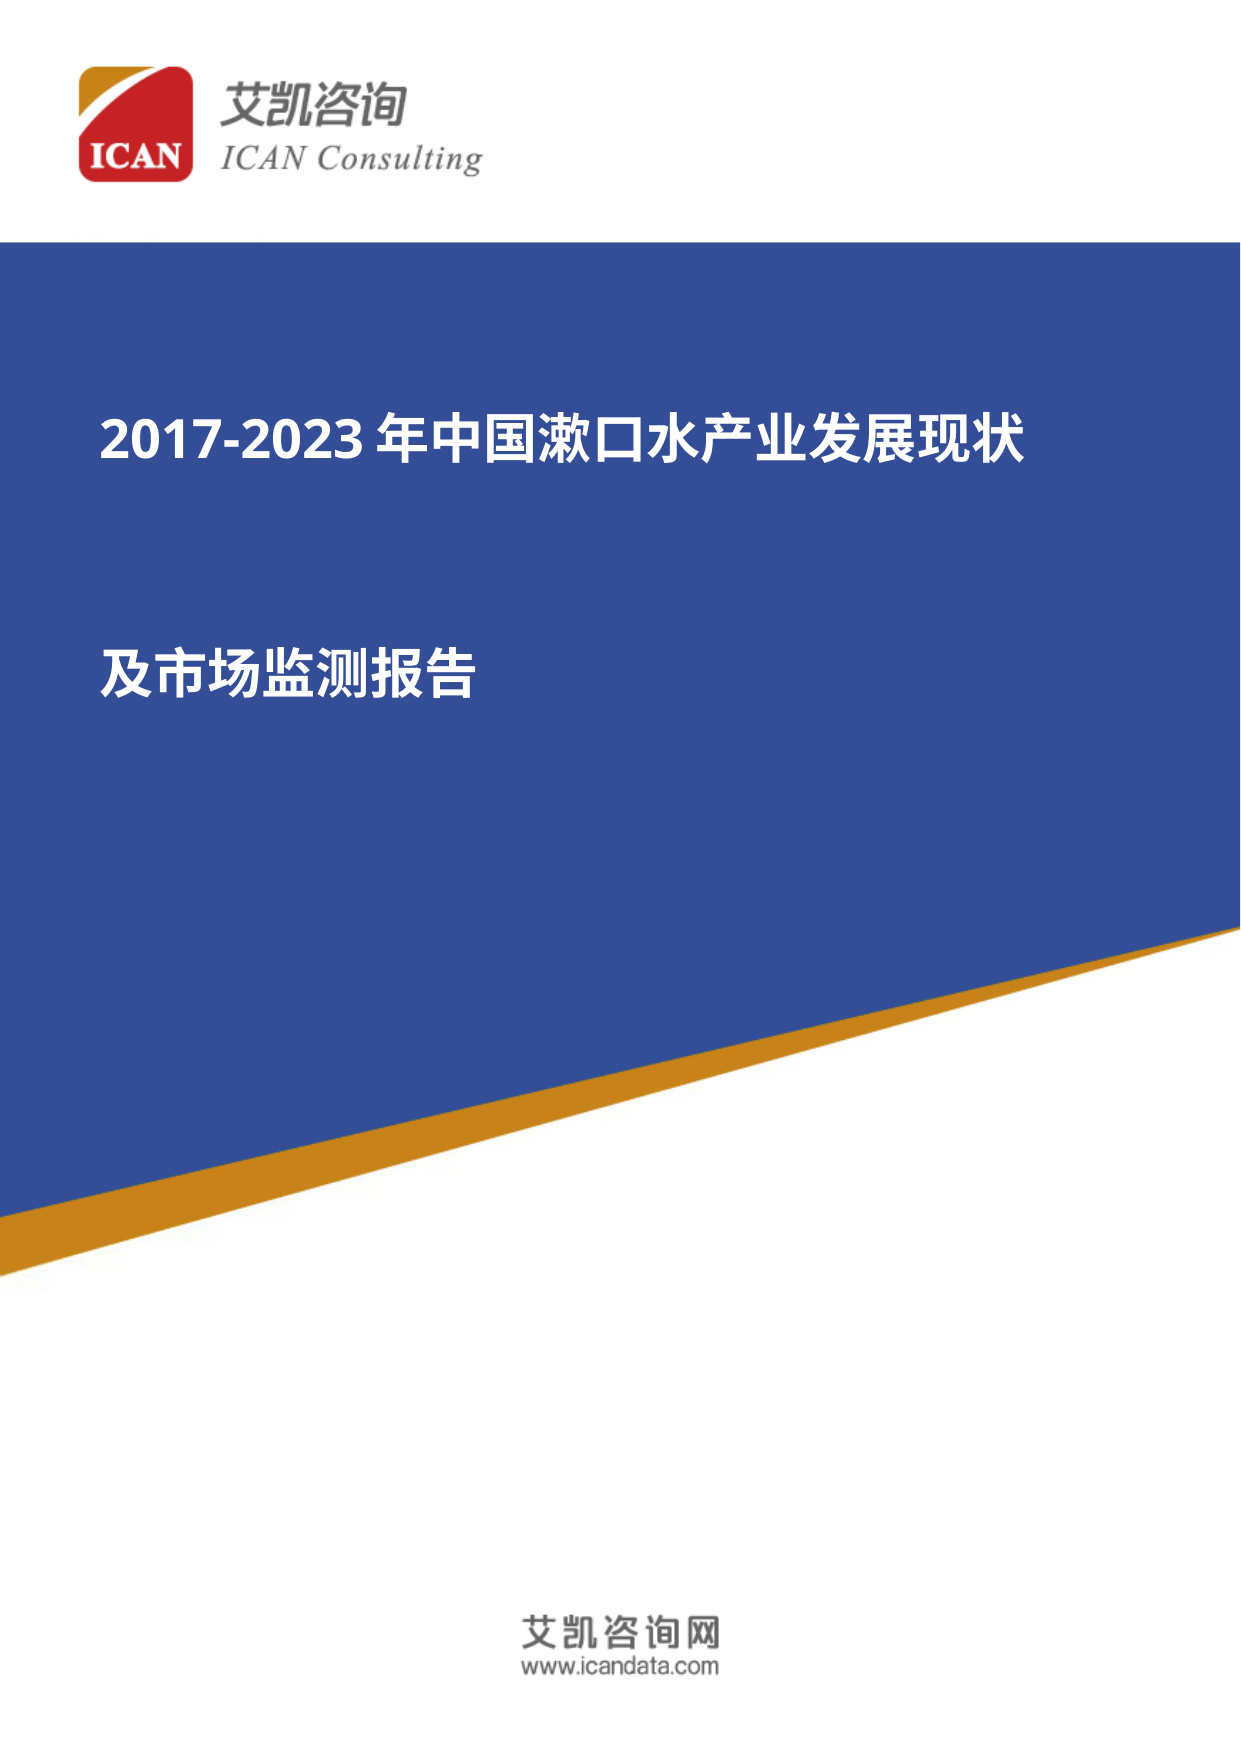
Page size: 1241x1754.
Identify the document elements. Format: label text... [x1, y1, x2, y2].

picture [0, 5, 1241, 1754]
subtitle 2017-2023年中国漱口水产业发展现状及市场监测报告 [99, 386, 1053, 718]
